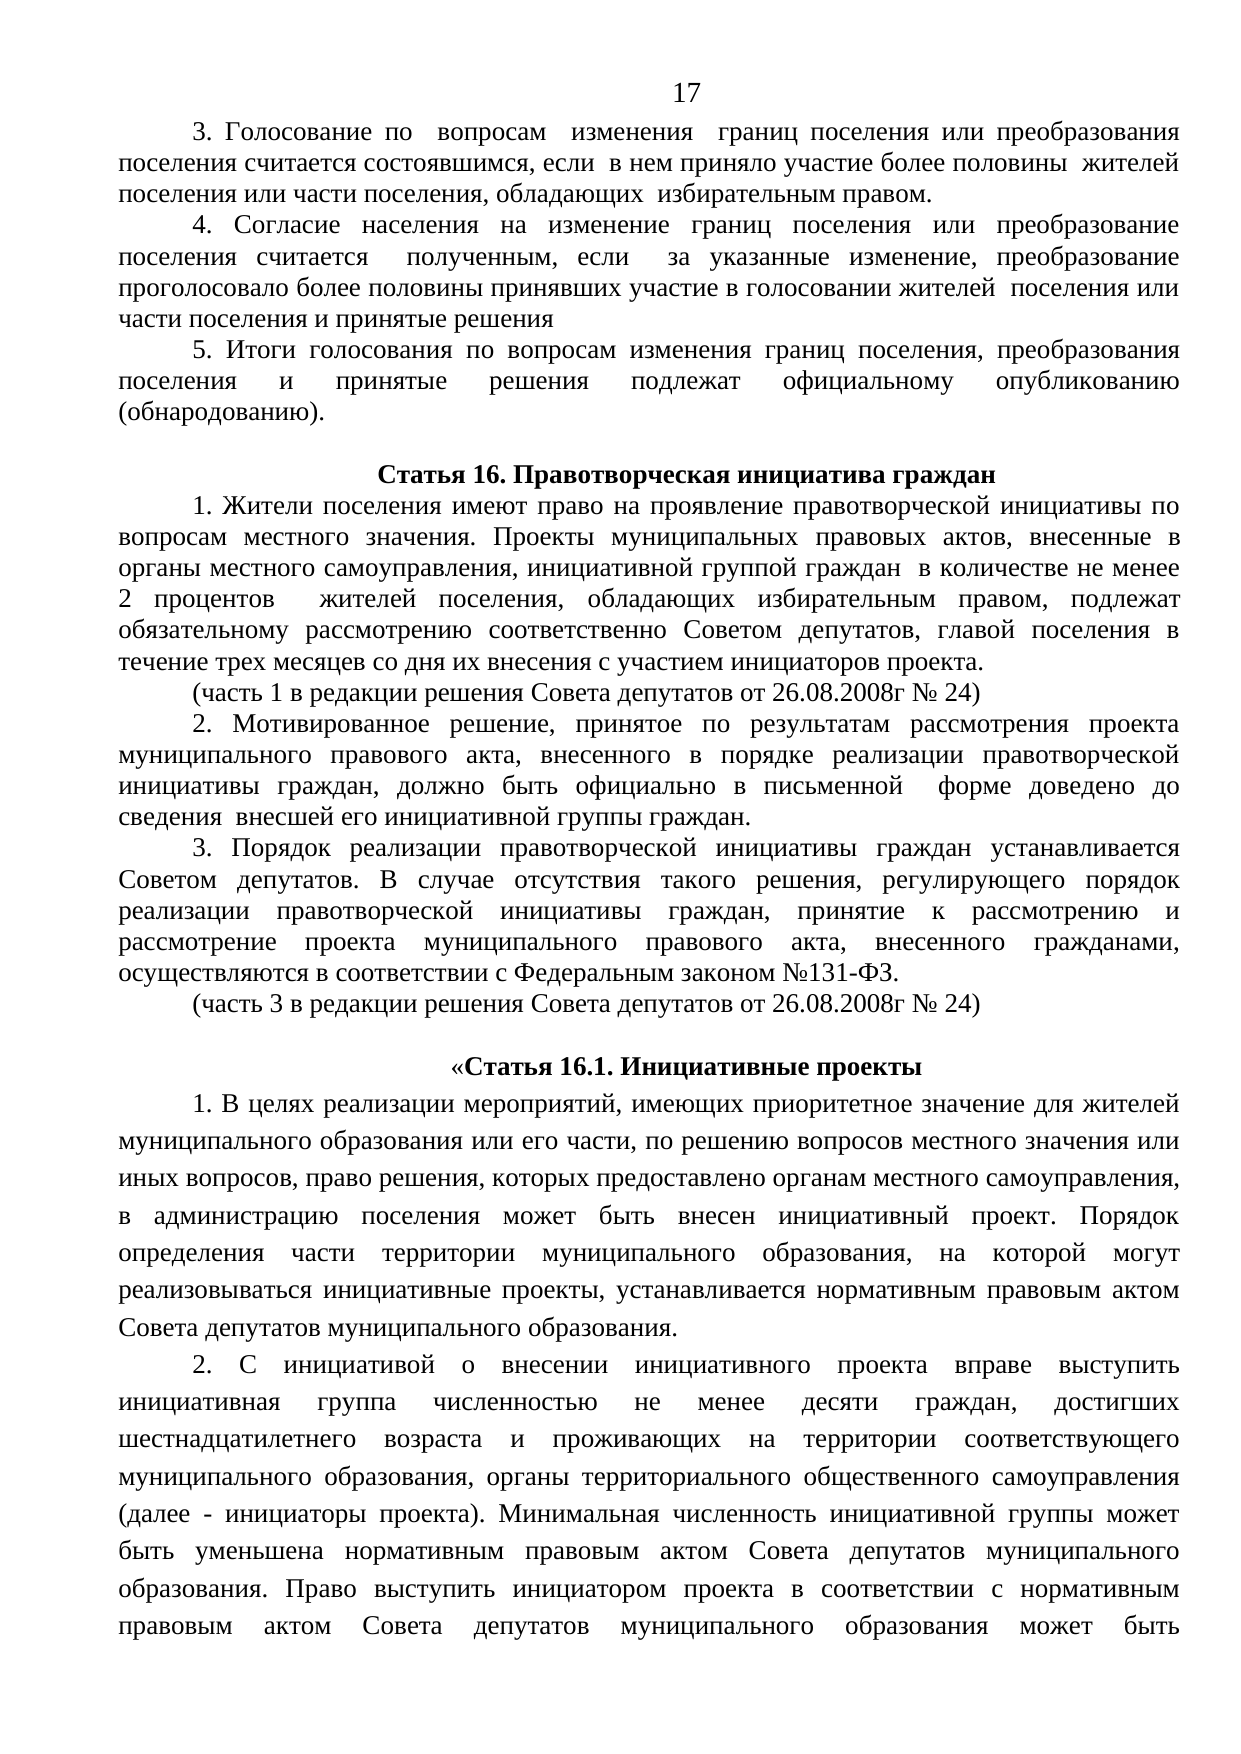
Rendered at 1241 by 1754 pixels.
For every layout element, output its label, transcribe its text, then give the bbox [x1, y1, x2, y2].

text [118, 1348, 1181, 1640]
text Статья 16. Правотворческая инициатива граждан [118, 458, 1181, 489]
text (часть 1 в редакции решения Совета депутатов от 26.08.2008г № 24) [118, 676, 1181, 707]
text 5. Итоги голосования по вопросам изменения границ поселения, преобразования поселения и принятые решения подлежат официальному опубликованию (обнародованию). [118, 333, 1181, 427]
text 4. Согласие населения на изменение границ поселения или преобразование поселения считается полученным, если за указанные изменение, преобразование проголосовало более половины принявших участие в голосовании жителей поселения или части поселения и принятые решения [118, 209, 1181, 333]
text «Статья 16.1. Инициативные проекты [118, 1049, 1181, 1081]
text 2. Мотивированное решение, принятое по результатам рассмотрения проекта муниципального правового акта, внесенного в порядке реализации правотворческой инициативы граждан, должно быть официально в письменной форме доведено до сведения внесшей его инициативной группы граждан. [118, 707, 1181, 832]
text 1. В целях реализации мероприятий, имеющих приоритетное значение для жителей муниципального образования или его части, по решению вопросов местного значения или иных вопросов, право решения, которых предоставлено органам местного самоуправления, в администрацию поселения может быть внесен инициативный проект. Порядок определения части территории муниципального образования, на которой могут реализовываться инициативные проекты, устанавливается нормативным правовым актом Совета депутатов муниципального образования. [118, 1087, 1181, 1342]
text (часть 3 в редакции решения Совета депутатов от 26.08.2008г № 24) [118, 987, 1181, 1018]
text 3. Порядок реализации правотворческой инициативы граждан устанавливается Советом депутатов. В случае отсутствия такого решения, регулирующего порядок реализации правотворческой инициативы граждан, принятие к рассмотрению и рассмотрение проекта муниципального правового акта, внесенного гражданами, осуществляются в соответствии с Федеральным законом №131-ФЗ. [118, 832, 1181, 987]
text 3. Голосование по вопросам изменения границ поселения или преобразования поселения считается состоявшимся, если в нем приняло участие более половины жителей поселения или части поселения, обладающих избирательным правом. [118, 115, 1181, 209]
text 1. Жители поселения имеют право на проявление правотворческой инициативы по вопросам местного значения. Проекты муниципальных правовых актов, внесенные в органы местного самоуправления, инициативной группой граждан в количестве не менее 2 процентов жителей поселения, обладающих избирательным правом, подлежат обязательному рассмотрению соответственно Советом депутатов, главой поселения в течение трех месяцев со дня их внесения с участием инициаторов проекта. [118, 489, 1181, 676]
